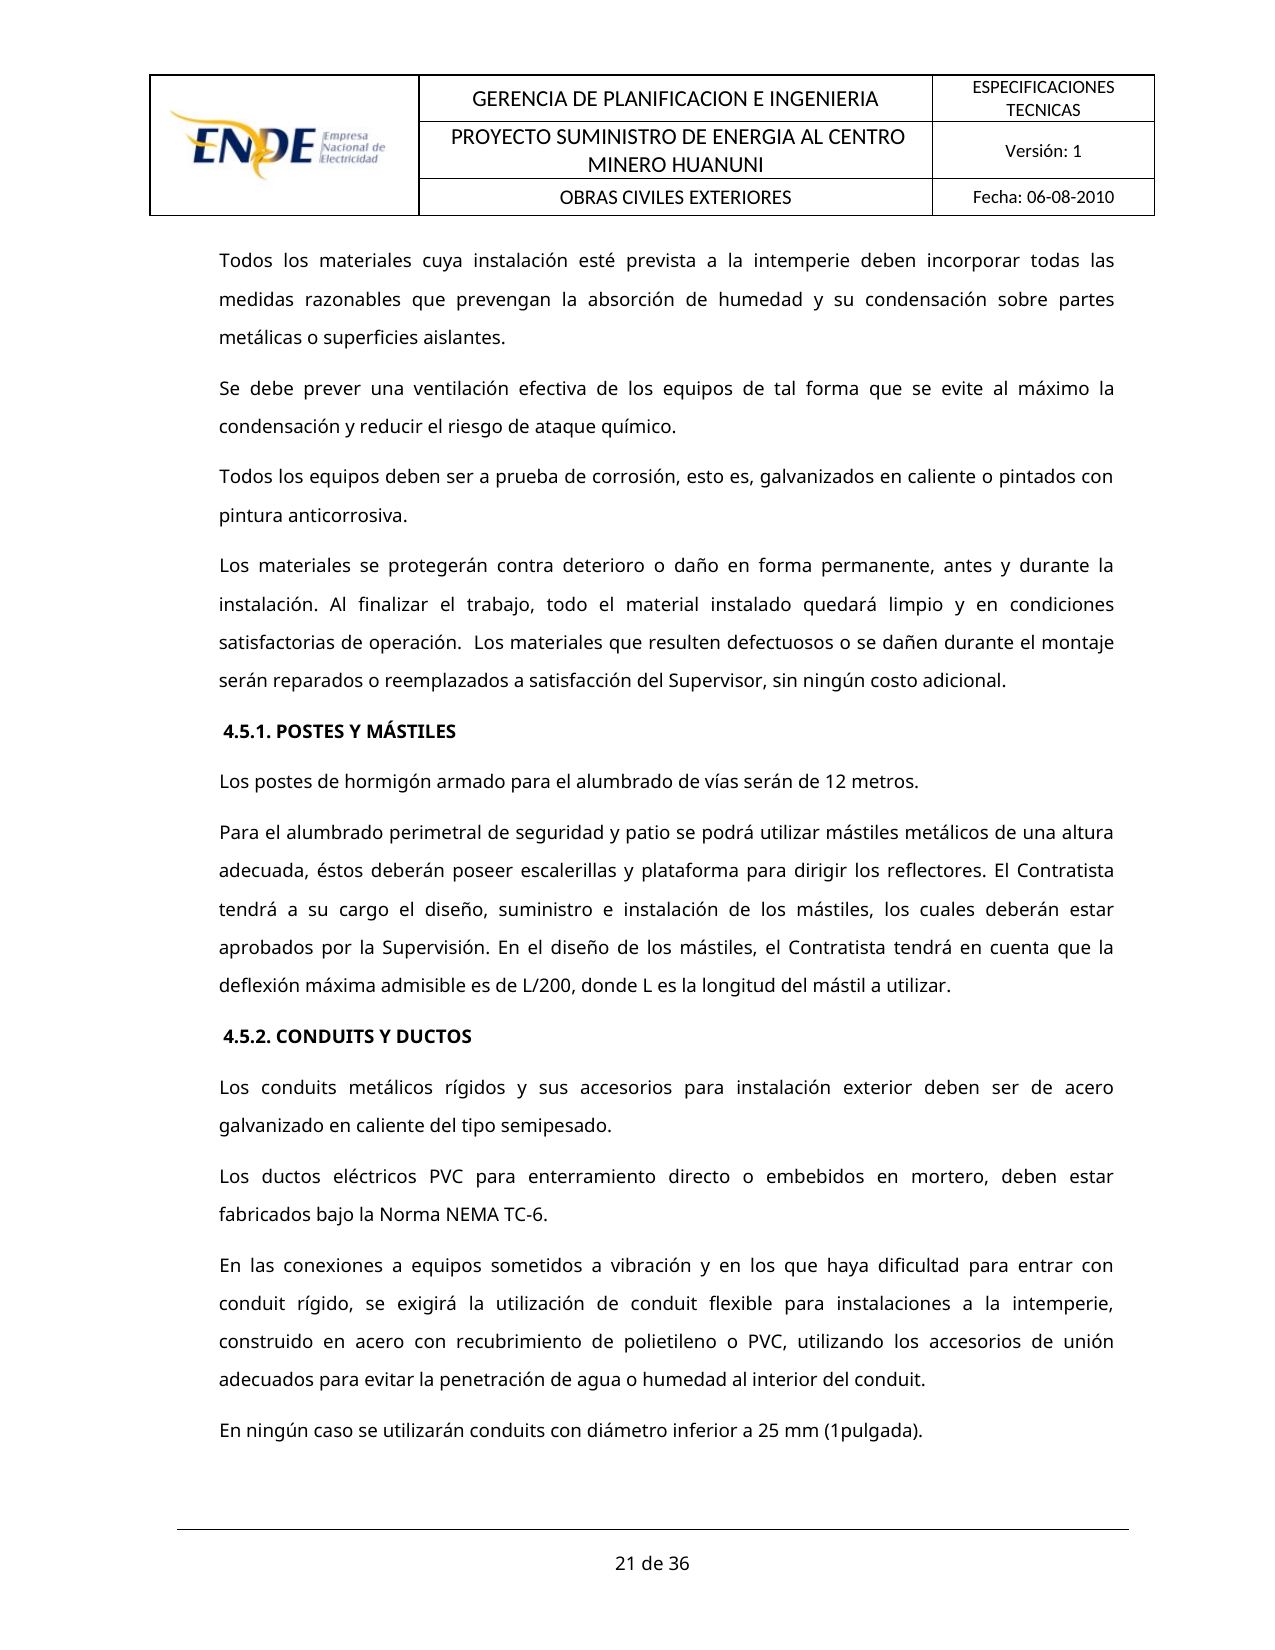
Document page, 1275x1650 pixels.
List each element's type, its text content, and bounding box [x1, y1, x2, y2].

text Esta aprobación no eximirá al Contratista de su responsabilidad por el adecuado funcionamiento de toda la instalación. [218, 248, 1116, 311]
text Los materiales se protegerán contra deterioro o daño en forma permanente, antes y durante la instalación. Al finalizar el trabajo, todo el material instalado quedará limpio y en condiciones satisfactorias de operación. Los materiales que resulten defectuosos o se dañen durante el montaje serán reparados o reemplazados a satisfacción del Supervisor, sin ningún costo adicional. [218, 642, 1116, 782]
text Para el alumbrado perimetral de seguridad y patio se podrá utilizar mástiles metálicos de una altura adecuada, éstos deberán poseer escalerillas y plataforma para dirigir los reflectores. El Contratista tendrá a su cargo el diseño, suministro e instalación de los mástiles, los cuales deberán estar aprobados por el diseño de los mástiles, el Contratista tendrá en cuenta que la deflexión máxima admisible es de L/200, donde L es la longitud del mástil a utilizar. [218, 908, 1116, 1087]
text Todos los equipos deben ser a prueba de corrosión, esto es, galvanizados en caliente o pintados con pintura anticorrosiva. [218, 553, 1116, 616]
subtitle POSTES Y MÁSTILES [223, 807, 1127, 833]
text Todos los materiales cuya instalación esté prevista a la intemperie deben incorporar todas las medidas razonables que prevengan la absorción de humedad y su condensación sobre partes metálicas o superficies aislantes. [218, 337, 1116, 438]
text En las conexiones a equipos sometidos a vibración y en los que haya dificultad para entrar con conduit rígido, se exigirá la utilización de conduit flexible para instalaciones a la intemperie, construido en acero con recubrimiento de polietileno o PVC, utilizando los accesorios de unión adecuados para evitar la penetración de agua o humedad al interior del conduit. [218, 1341, 1116, 1481]
text Los conduits metálicos rígidos y sus accesorios para instalación exterior deben ser de acero galvanizado en caliente del tipo semipesado. [218, 1163, 1116, 1227]
picture [161, 101, 408, 189]
subtitle CONDUITS Y DUCTOS [223, 1112, 1127, 1138]
text Los postes de hormigón armado para el alumbrado de vías serán de . [218, 858, 1116, 883]
text Los ductos eléctricos PVC para enterramiento directo o embebidos en mortero, deben estar fabricados bajo TC-6. [218, 1252, 1116, 1316]
text Se debe prever una ventilación efectiva de los equipos de tal forma que se evite al máximo la condensación y reducir el riesgo de ataque químico. [218, 464, 1116, 527]
